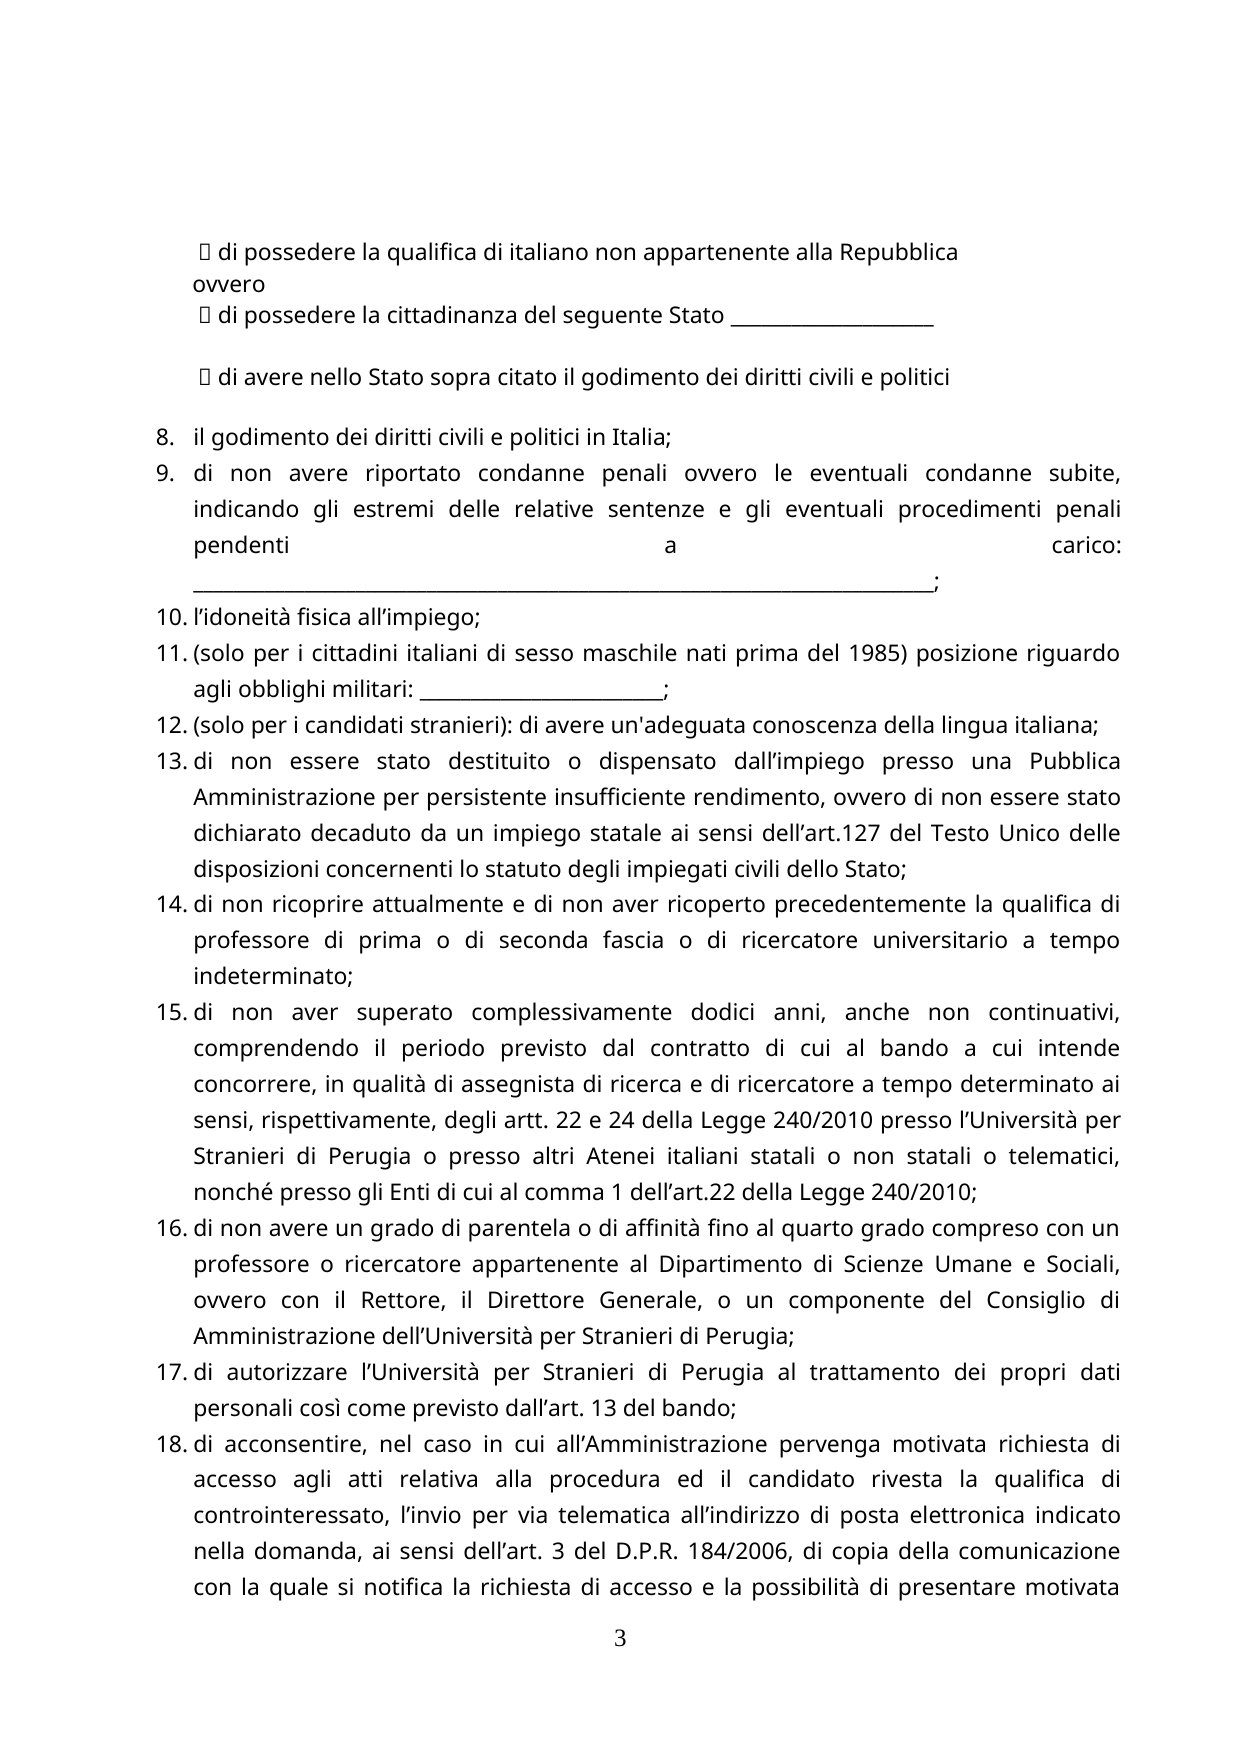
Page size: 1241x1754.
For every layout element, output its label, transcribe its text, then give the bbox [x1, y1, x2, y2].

text ovvero [192, 267, 1122, 299]
list di non avere riportato condanne penali ovvero le eventuali condanne subite, indicando gli estremi delle relative sentenze e gli eventuali procedimenti penali pendenti a carico: _________________________________________________________________________; [156, 457, 1122, 596]
list di non aver superato complessivamente dodici anni, anche non continuativi, comprendendo il periodo previsto dal contratto di cui al bando a cui intende concorrere, in qualità di assegnista di ricerca e di ricercatore a tempo determinato ai sensi, rispettivamente, degli artt. 22 e 24 della Legge 240/2010 presso l’Università per Stranieri di Perugia o presso altri Atenei italiani statali o non statali o telematici, nonché presso gli Enti di cui al comma 1 dell’art.22 della Legge 240/2010; [156, 996, 1122, 1207]
list di non avere un grado di parentela o di affinità fino al quarto grado compreso con un professore o ricercatore appartenente al Dipartimento di Scienze Umane e Sociali, ovvero con il Rettore, il Direttore Generale, o un componente del Consiglio di Amministrazione dell’Università per Stranieri di Perugia; [156, 1212, 1122, 1351]
list (solo per i candidati stranieri): di avere un'adeguata conoscenza della lingua italiana; [156, 709, 1122, 740]
list (solo per i cittadini italiani di sesso maschile nati prima del 1985) posizione riguardo agli obblighi militari: ________________________; [156, 637, 1122, 704]
list di non essere stato destituito o dispensato dall’impiego presso una Pubblica Amministrazione per persistente insufficiente rendimento, ovvero di non essere stato dichiarato decaduto da un impiego statale ai sensi dell’art.127 del Testo Unico delle disposizioni concernenti lo statuto degli impiegati civili dello Stato; [156, 745, 1122, 884]
list il godimento dei diritti civili e politici in Italia; [156, 421, 1122, 452]
text  di possedere la qualifica di italiano non appartenente alla Repubblica [192, 236, 1122, 267]
list di non ricoprire attualmente e di non aver ricoperto precedentemente la qualifica di professore di prima o di seconda fascia o di ricercatore universitario a tempo indeterminato; [156, 888, 1122, 992]
list l’idoneità fisica all’impiego; [156, 601, 1122, 632]
text  di avere nello Stato sopra citato il godimento dei diritti civili e politici [192, 361, 1122, 392]
list di autorizzare l’Università per Stranieri di Perugia al trattamento dei propri dati personali così come previsto dall’art. 13 del bando; [156, 1356, 1122, 1423]
text  di possedere la cittadinanza del seguente Stato ____________________ [192, 299, 1122, 330]
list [156, 1427, 1122, 1602]
